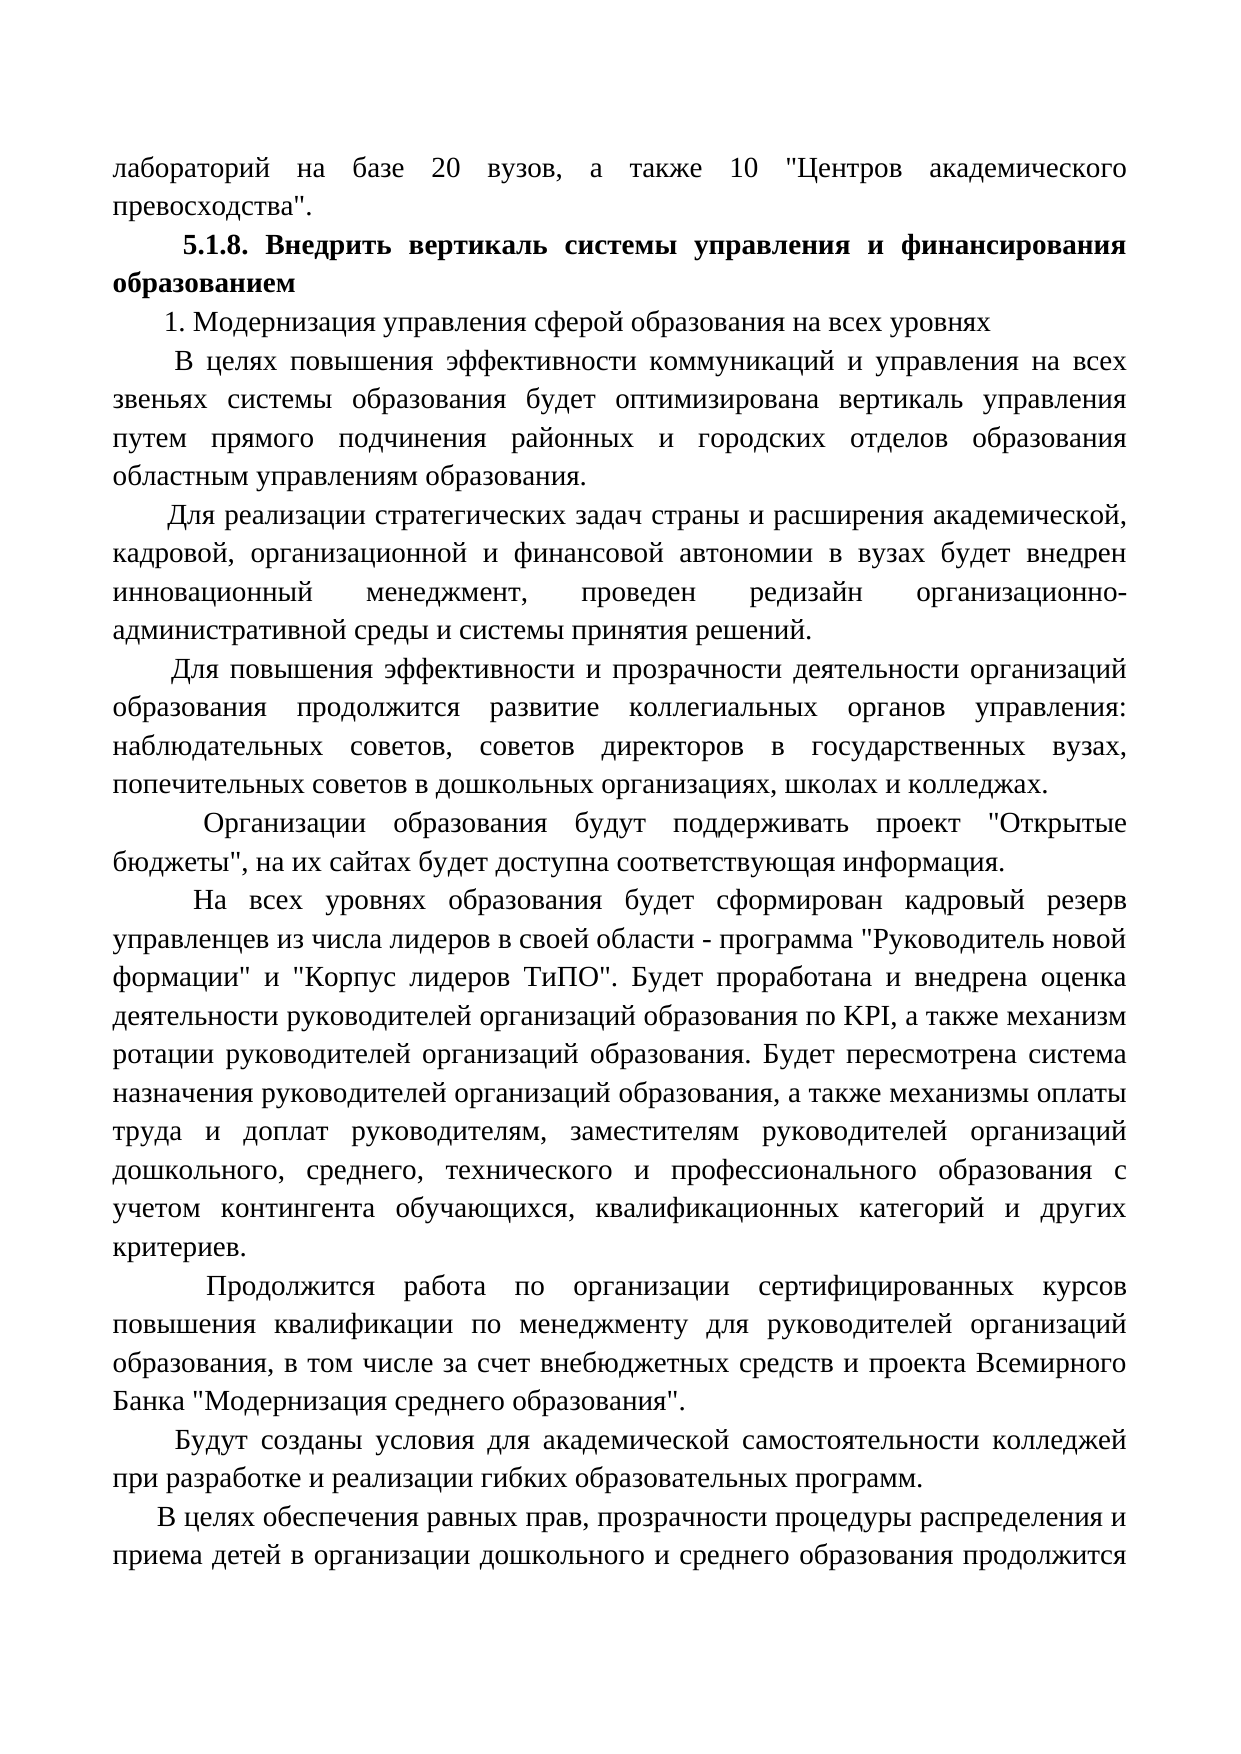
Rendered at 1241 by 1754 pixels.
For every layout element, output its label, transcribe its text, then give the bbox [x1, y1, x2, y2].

text 1. Модернизация управления сферой образования на всех уровнях [112, 304, 1128, 338]
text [112, 1499, 1128, 1571]
text Для повышения эффективности и прозрачности деятельности организаций образования продолжится развитие коллегиальных органов управления: наблюдательных советов, советов директоров в государственных вузах, попечительных советов в дошкольных организациях, школах и колледжах. [112, 651, 1128, 800]
text На всех уровнях образования будет сформирован кадровый резерв управленцев из числа лидеров в своей области - программа "Руководитель новой формации" и "Корпус лидеров ТиПО". Будет проработана и внедрена оценка деятельности руководителей организаций образования по KPI, а также механизм ротации руководителей организаций образования. Будет пересмотрена система назначения руководителей организаций образования, а также механизмы оплаты труда и доплат руководителям, заместителям руководителей организаций дошкольного, среднего, технического и профессионального образования с учетом контингента обучающихся, квалификационных категорий и других критериев. [112, 882, 1128, 1263]
text 5.1.8. Внедрить вертикаль системы управления и финансирования образованием [112, 227, 1128, 299]
text Организации образования будут поддерживать проект "Открытые бюджеты", на их сайтах будет доступна соответствующая информация. [112, 805, 1128, 877]
text В целях повышения эффективности коммуникаций и управления на всех звеньях системы образования будет оптимизирована вертикаль управления путем прямого подчинения районных и городских отделов образования областным управлениям образования. [112, 343, 1128, 492]
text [112, 150, 1128, 222]
text Продолжится работа по организации сертифицированных курсов повышения квалификации по менеджменту для руководителей организаций образования, в том числе за счет внебюджетных средств и проекта Всемирного Банка "Модернизация среднего образования". [112, 1268, 1128, 1417]
text Будут созданы условия для академической самостоятельности колледжей при разработке и реализации гибких образовательных программ. [112, 1422, 1128, 1494]
text Для реализации стратегических задач страны и расширения академической, кадровой, организационной и финансовой автономии в вузах будет внедрен инновационный менеджмент, проведен редизайн организационно-административной среды и системы принятия решений. [112, 497, 1128, 646]
